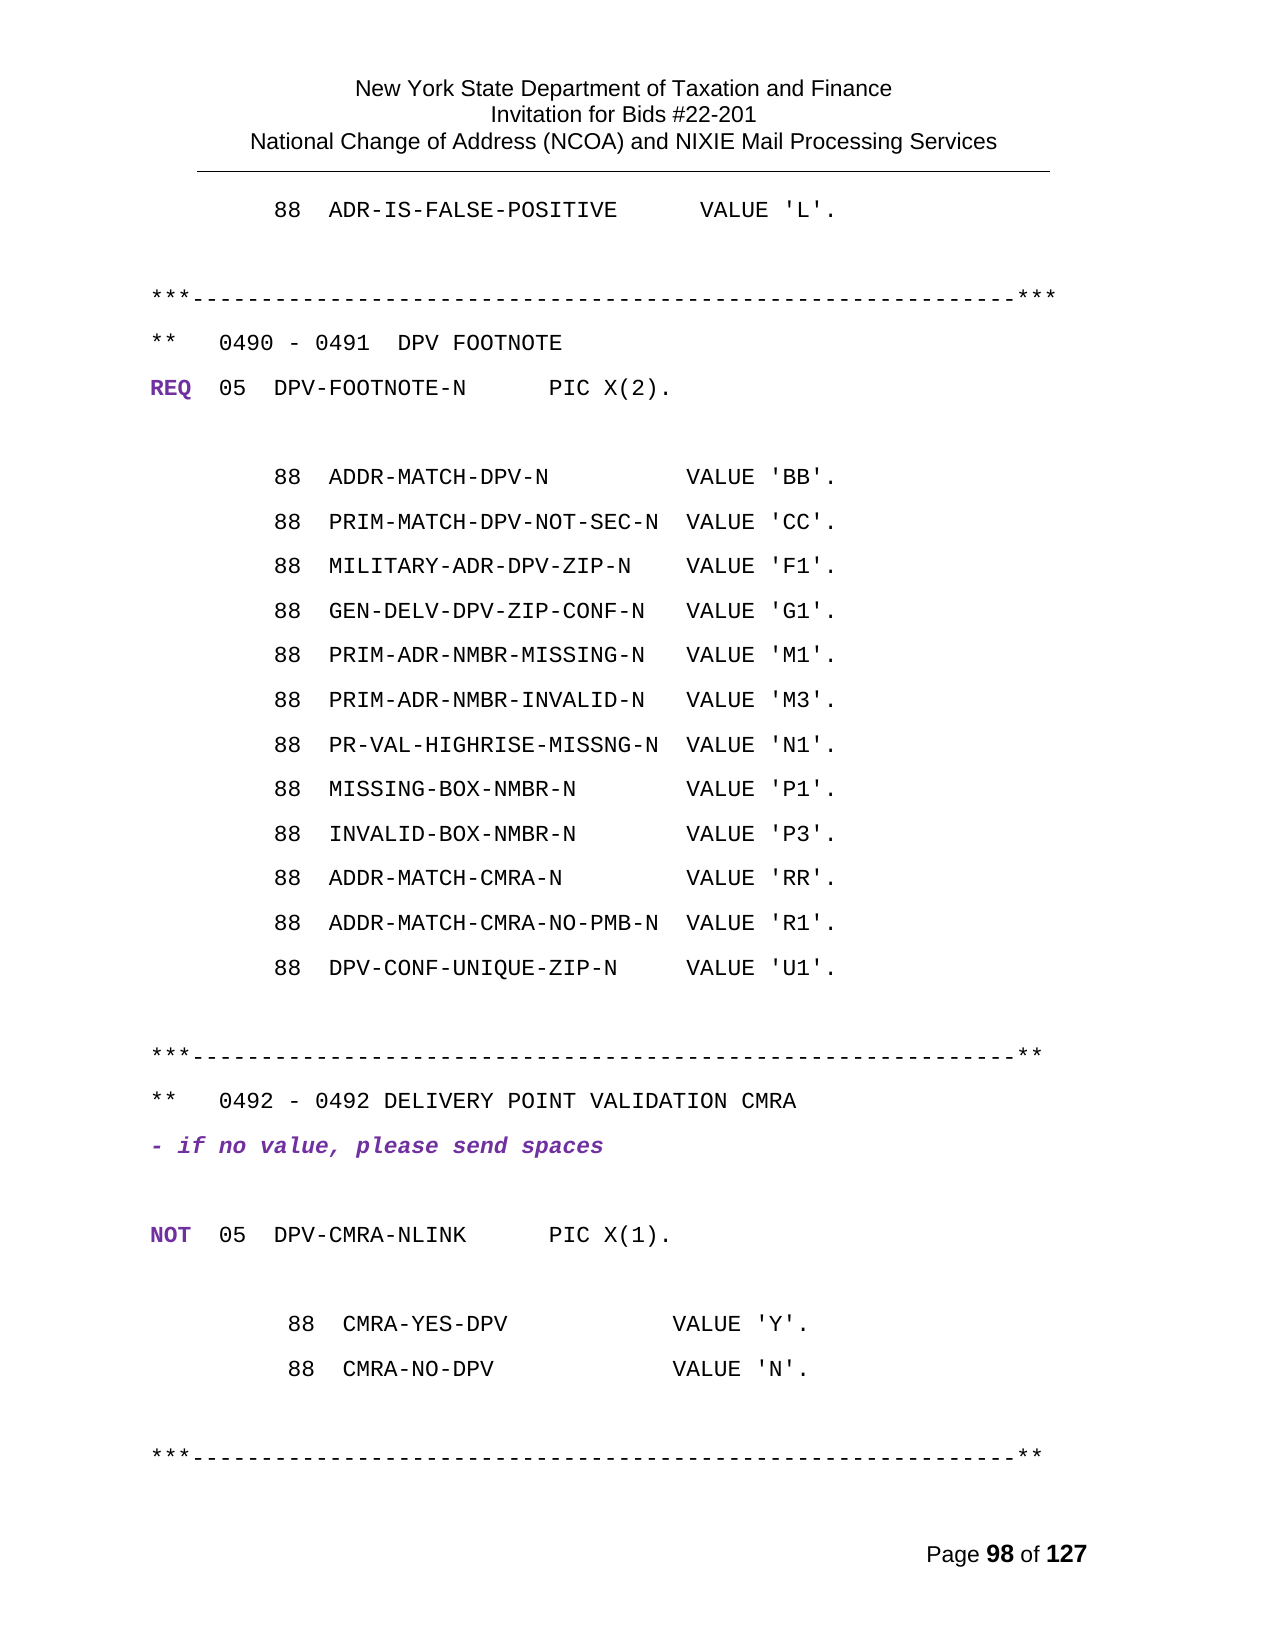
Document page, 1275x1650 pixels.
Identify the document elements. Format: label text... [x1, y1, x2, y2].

text 88 PR-VAL-HIGHRISE-MISSNG-N VALUE 'N1'. [150, 733, 1125, 759]
text 88 MILITARY-ADR-DPV-ZIP-N VALUE 'F1'. [150, 554, 1125, 581]
text 88 ADDR-MATCH-CMRA-N VALUE 'RR'. [150, 867, 1125, 893]
text 88 PRIM-ADR-NMBR-INVALID-N VALUE 'M3'. [150, 688, 1125, 714]
text ***------------------------------------------------------------** [150, 1045, 1125, 1071]
text 88 MISSING-BOX-NMBR-N VALUE 'P1'. [150, 777, 1125, 803]
text - if no value, please send spaces [150, 1134, 1125, 1160]
text 88 ADDR-MATCH-DPV-N VALUE 'BB'. [150, 465, 1125, 491]
text ** 0492 - 0492 DELIVERY POINT VALIDATION CMRA [150, 1089, 1125, 1116]
text 88 PRIM-ADR-NMBR-MISSING-N VALUE 'M1'. [150, 644, 1125, 670]
text 88 PRIM-MATCH-DPV-NOT-SEC-N VALUE 'CC'. [150, 510, 1125, 536]
text 88 GEN-DELV-DPV-ZIP-CONF-N VALUE 'G1'. [150, 599, 1125, 625]
text ***------------------------------------------------------------** [150, 1446, 1125, 1472]
text 88 ADDR-MATCH-CMRA-NO-PMB-N VALUE 'R1'. [150, 911, 1125, 937]
text ***------------------------------------------------------------*** [150, 287, 1125, 313]
text 88 CMRA-YES-DPV VALUE 'Y'. [150, 1312, 1125, 1338]
text ** 0490 - 0491 DPV FOOTNOTE [150, 332, 1125, 358]
text 88 DPV-CONF-UNIQUE-ZIP-N VALUE 'U1'. [150, 956, 1125, 982]
text 88 ADR-IS-FALSE-POSITIVE VALUE 'L'. [150, 198, 1125, 224]
text 88 INVALID-BOX-NMBR-N VALUE 'P3'. [150, 822, 1125, 848]
text NOT 05 DPV-CMRA-NLINK PIC X(1). [150, 1223, 1125, 1249]
text REQ 05 DPV-FOOTNOTE-N PIC X(2). [150, 376, 1125, 402]
text 88 CMRA-NO-DPV VALUE 'N'. [150, 1357, 1125, 1383]
